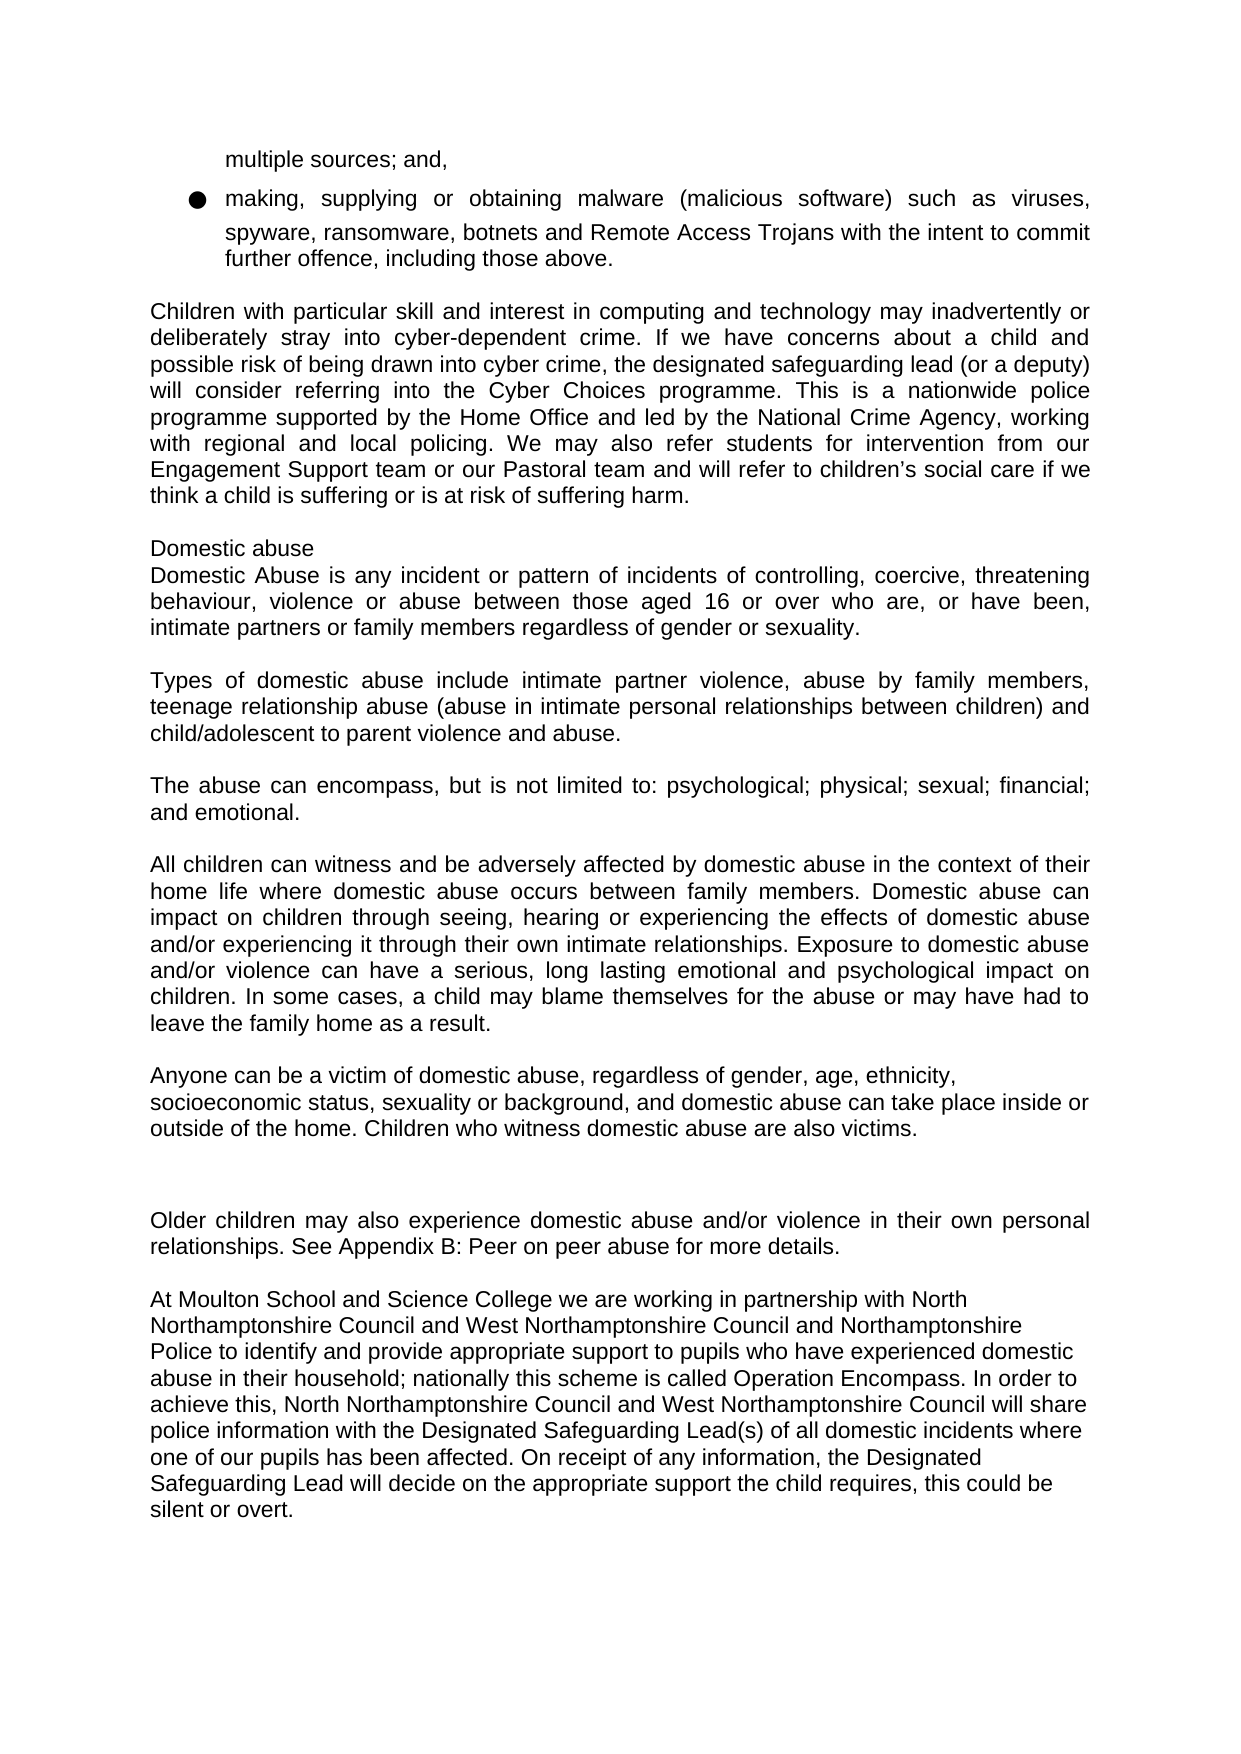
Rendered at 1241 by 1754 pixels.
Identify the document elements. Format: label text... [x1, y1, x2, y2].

text Older children may also experience domestic abuse and/or violence in their own personal relationships. See Appendix B: Peer on peer abuse for more details. [150, 1207, 1091, 1259]
text At Moulton School and Science College we are working in partnership with North Northamptonshire Council and West Northamptonshire Council and Northamptonshire Police to identify and provide appropriate support to pupils who have experienced domestic abuse in their household; nationally this scheme is called Operation Encompass. In order to achieve this, North Northamptonshire Council and West Northamptonshire Council will share police information with the Designated Safeguarding Lead(s) of all domestic incidents where one of our pupils has been affected. On receipt of any information, the Designated Safeguarding Lead will decide on the appropriate support the child requires, this could be silent or overt. [150, 1286, 1091, 1523]
text Types of domestic abuse include intimate partner violence, abuse by family members, teenage relationship abuse (abuse in intimate personal relationships between children) and child/adolescent to parent violence and abuse. [150, 667, 1091, 746]
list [187, 146, 1091, 172]
text Anyone can be a victim of domestic abuse, regardless of gender, age, ethnicity, socioeconomic status, sexuality or background, and domestic abuse can take place inside or outside of the home. Children who witness domestic abuse are also victims. [150, 1062, 1091, 1141]
text Domestic Abuse is any incident or pattern of incidents of controlling, coercive, threatening behaviour, violence or abuse between those aged 16 or over who are, or have been, intimate partners or family members regardless of gender or sexuality. [150, 562, 1091, 641]
text Domestic abuse [150, 535, 1091, 562]
text The abuse can encompass, but is not limited to: psychological; physical; sexual; financial; and emotional. [150, 772, 1091, 825]
list making, supplying or obtaining malware (malicious software) such as viruses, spyware, ransomware, botnets and Remote Access Trojans with the intent to commit further offence, including those above. [187, 172, 1091, 272]
text All children can witness and be adversely affected by domestic abuse in the context of their home life where domestic abuse occurs between family members. Domestic abuse can impact on children through seeing, hearing or experiencing the effects of domestic abuse and/or experiencing it through their own intimate relationships. Exposure to domestic abuse and/or violence can have a serious, long lasting emotional and psychological impact on children. In some cases, a child may blame themselves for the abuse or may have had to leave the family home as a result. [150, 851, 1091, 1036]
text Children with particular skill and interest in computing and technology may inadvertently or deliberately stray into cyber-dependent crime. If we have concerns about a child and possible risk of being drawn into cyber crime, the designated safeguarding lead (or a deputy) will consider referring into the Cyber Choices programme. This is a nationwide police programme supported by the Home Office and led by the National Crime Agency, working with regional and local policing. We may also refer students for intervention from our Engagement Support team or our Pastoral team and will refer to children’s social care if we think a child is suffering or is at risk of suffering harm. [150, 298, 1091, 509]
